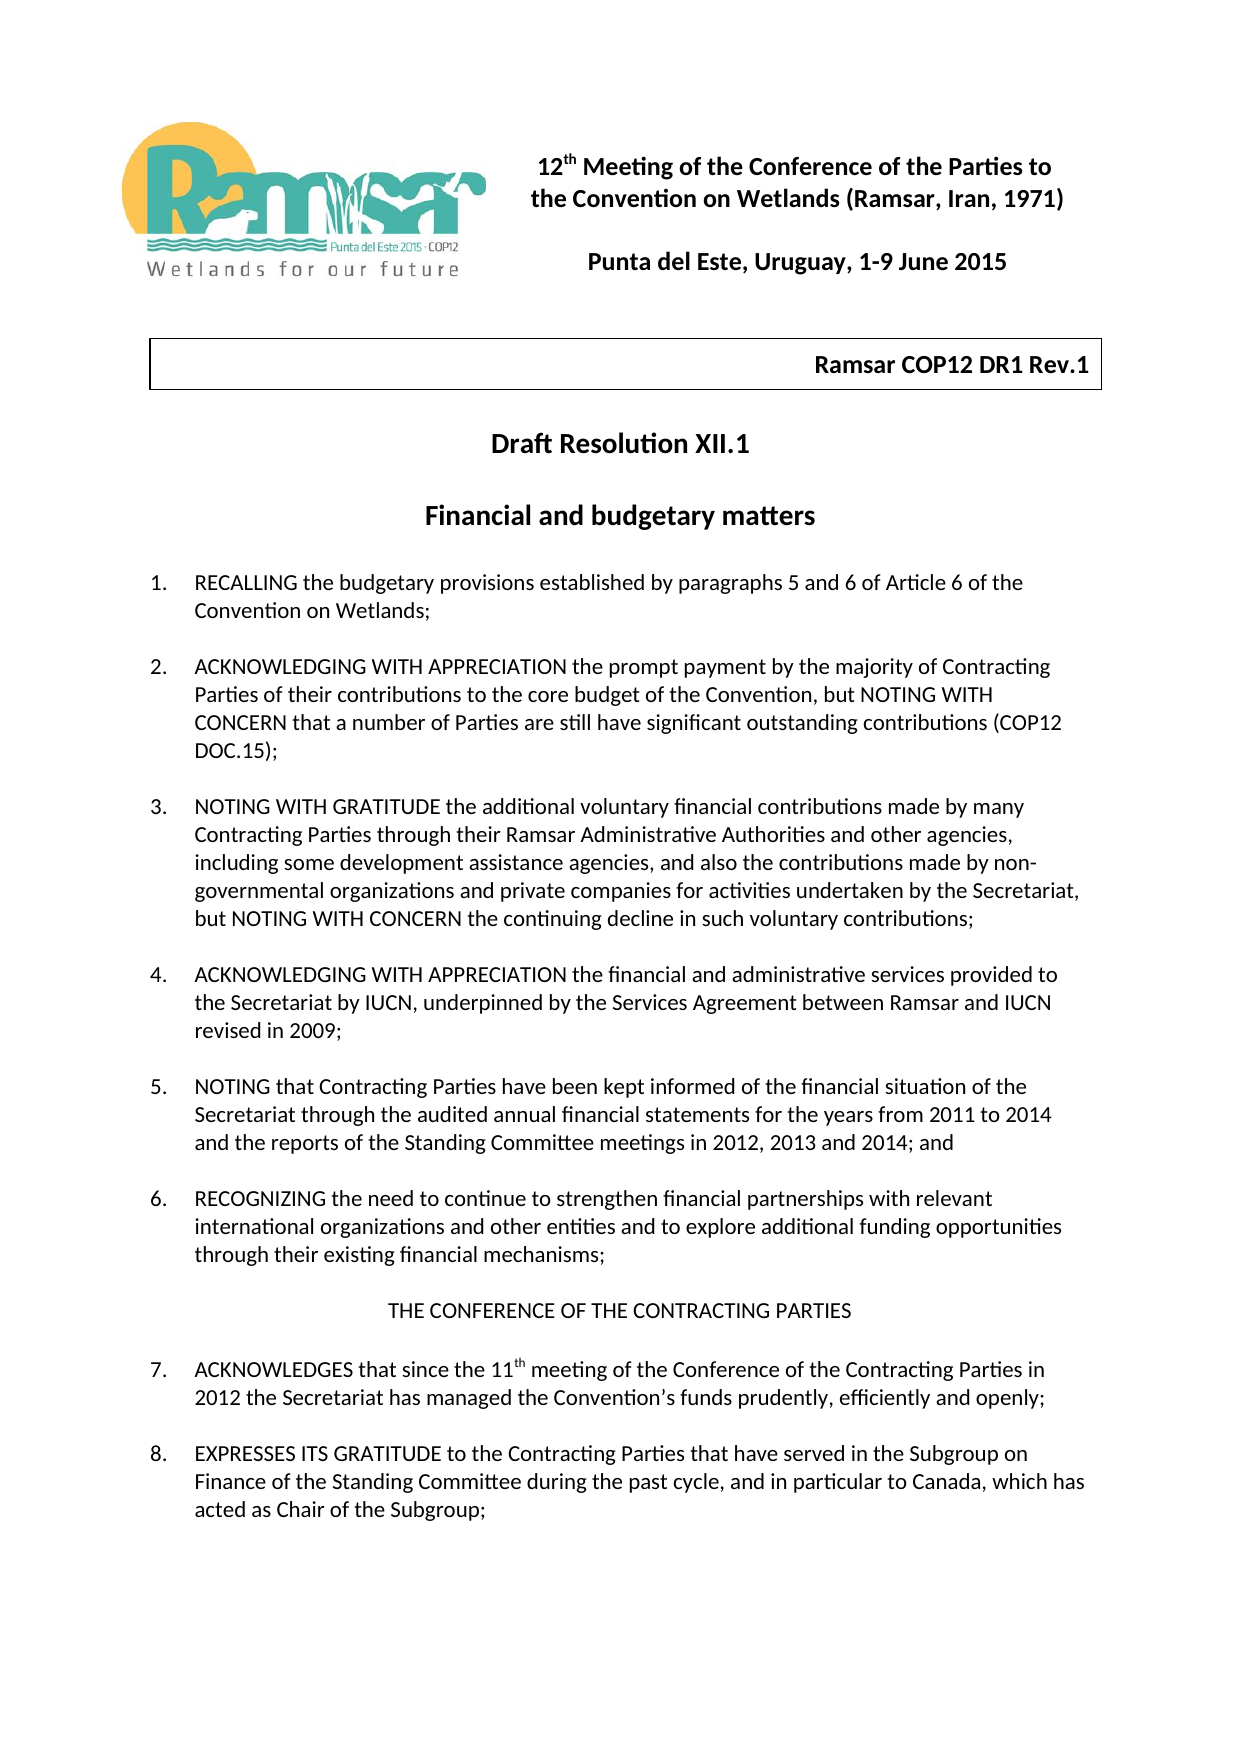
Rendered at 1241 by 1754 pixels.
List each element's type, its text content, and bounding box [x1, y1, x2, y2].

text Financial and budgetary matters [150, 497, 1090, 532]
picture [121, 122, 486, 280]
list NOTING WITH GRATITUDE the additional voluntary financial contributions made by many Contracting Parties through their Ramsar Administrative Authorities and other agencies, including some development assistance agencies, and also the contributions made by non-governmental organizations and private companies for activities undertaken by the Secretariat, but NOTING WITH CONCERN the continuing decline in such voluntary contributions; [150, 792, 1090, 932]
text 12th Meeting of the Conference of the Parties to the Convention on Wetlands (Ramsar, Iran, 1971) [486, 150, 1090, 213]
table_header [151, 339, 622, 389]
table_header Ramsar COP12 DR1 Rev.1 [622, 339, 1101, 389]
list ACKNOWLEDGING WITH APPRECIATION the prompt payment by the majority of Contracting Parties of their contributions to the core budget of the Convention, but NOTING WITH CONCERN that a number of Parties are still have significant outstanding contributions (COP12 DOC.15); [150, 652, 1090, 764]
list ACKNOWLEDGING WITH APPRECIATION the financial and administrative services provided to the Secretariat by IUCN, underpinned by the Services Agreement between Ramsar and IUCN revised in 2009; [150, 960, 1090, 1044]
list NOTING that Contracting Parties have been kept informed of the financial situation of the Secretariat through the audited annual financial statements for the years from 2011 to 2014 and the reports of the Standing Committee meetings in 2012, 2013 and 2014; and [150, 1072, 1090, 1156]
list RECALLING the budgetary provisions established by paragraphs 5 and 6 of Article 6 of the Convention on Wetlands; [150, 568, 1090, 624]
list EXPRESSES ITS GRATITUDE to the Contracting Parties that have served in the Subgroup on Finance of the Standing Committee during the past cycle, and in particular to Canada, which has acted as Chair of the Subgroup; [150, 1439, 1090, 1523]
text Draft Resolution XII.1 [150, 425, 1090, 461]
list ACKNOWLEDGES that since the 11th meeting of the Conference of the Contracting Parties in 2012 the Secretariat has managed the Convention’s funds prudently, efficiently and openly; [150, 1355, 1090, 1411]
text Punta del Este, Uruguay, 1-9 June 2015 [486, 245, 1090, 277]
text THE CONFERENCE OF THE CONTRACTING PARTIES [150, 1296, 1090, 1324]
list RECOGNIZING the need to continue to strengthen financial partnerships with relevant international organizations and other entities and to explore additional funding opportunities through their existing financial mechanisms; [150, 1184, 1090, 1268]
